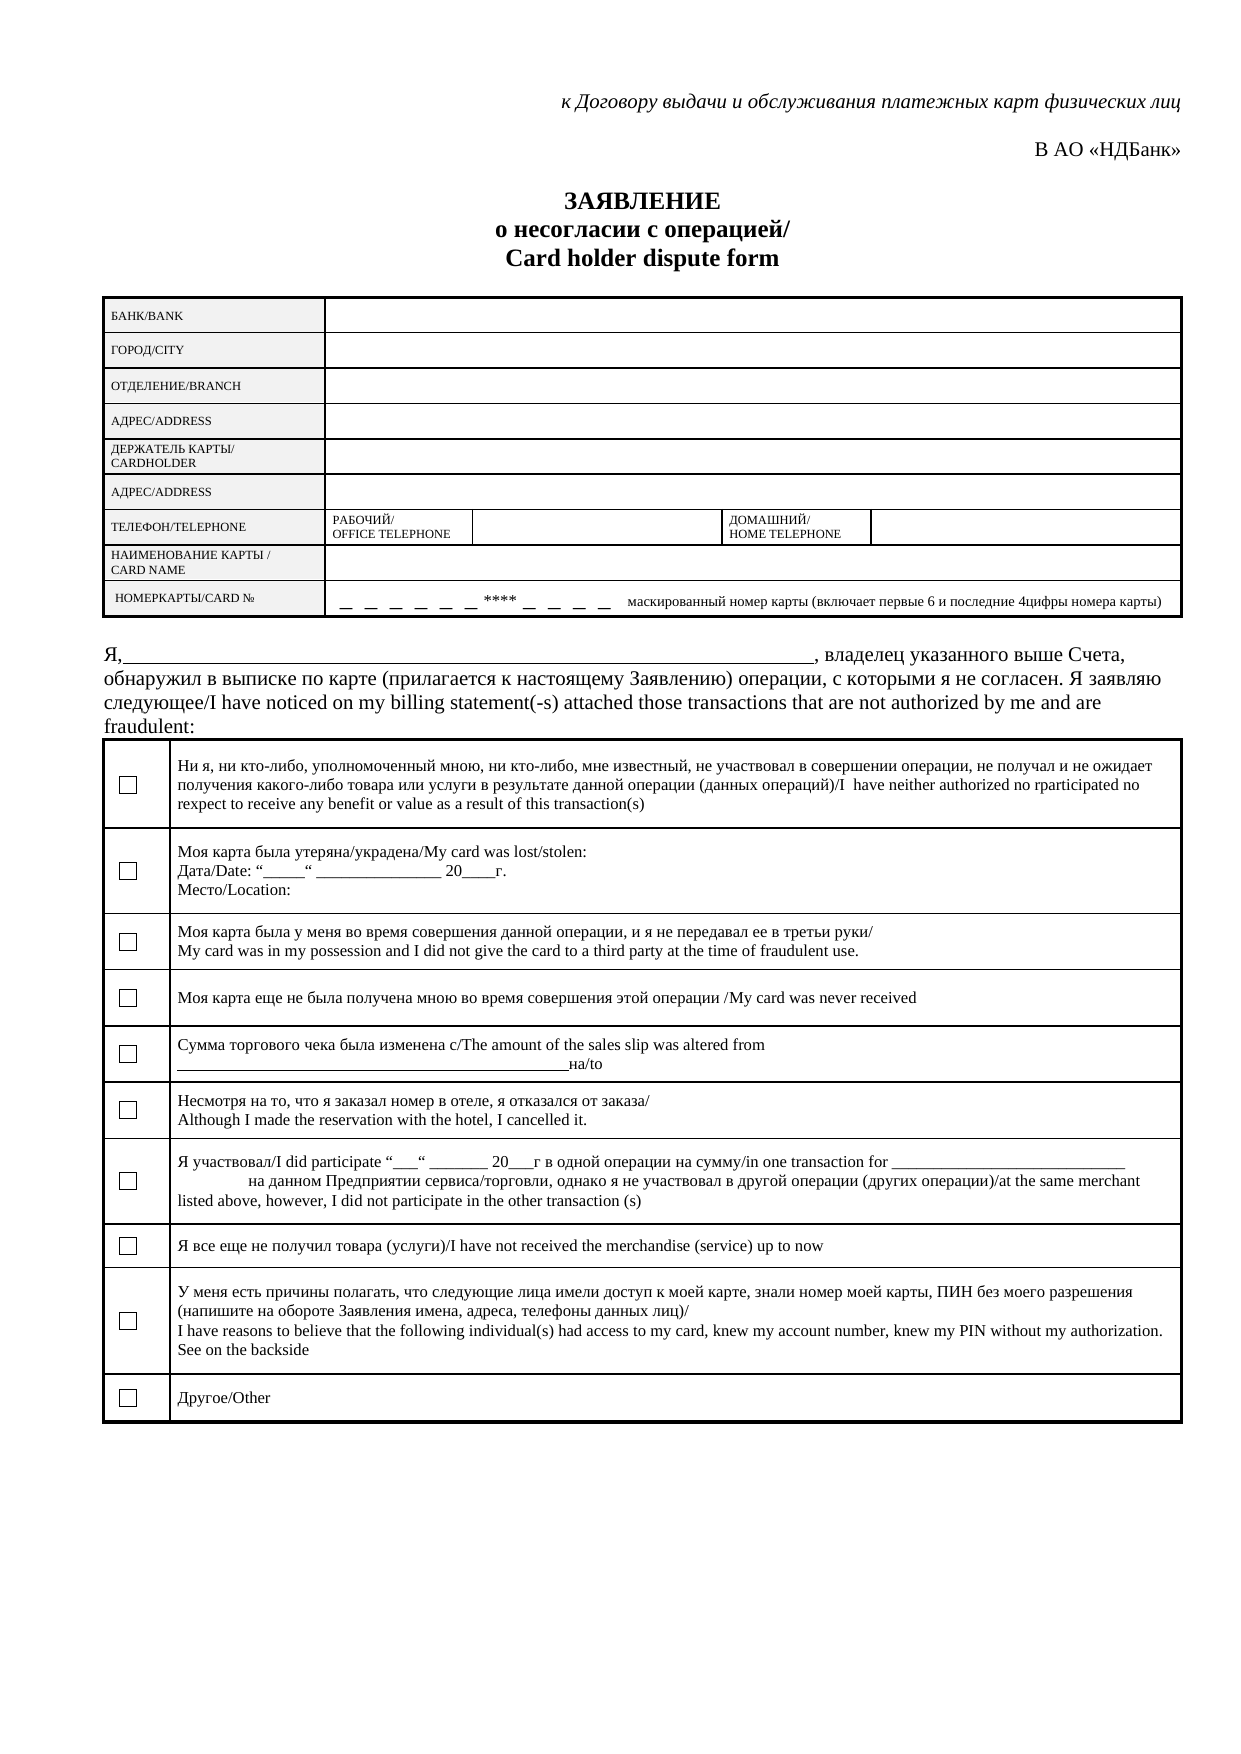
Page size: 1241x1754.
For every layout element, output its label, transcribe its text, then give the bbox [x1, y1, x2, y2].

table_cell [105, 1083, 169, 1137]
table_cell Домашний/ Home Telephone [723, 510, 870, 544]
text о несогласии с операцией/ [103, 214, 1181, 243]
table_cell [326, 475, 1180, 509]
table_cell Моя карта была утеряна/украдена/My card was lost/stolen: Дата/Date: “_____“ _______________ 20____г. Место/Location: [171, 829, 1180, 912]
text Card holder dispute form [103, 243, 1181, 272]
table_cell номеркарты/Card № [105, 581, 324, 615]
table_cell У меня есть причины полагать, что следующие лица имели доступ к моей карте, знали номер моей карты, ПИН без моего разрешения (напишите на обороте Заявления имена, адреса, телефоны данных лиц)/ I have reasons to believe that the following individual(s) had access to my card, knew my account number, knew my PIN without my authorization. See on the backside [171, 1268, 1180, 1373]
text Заявление [103, 186, 1181, 214]
table_cell Город/City [105, 333, 324, 367]
table_header [326, 299, 1180, 332]
table_cell [326, 440, 1180, 473]
table_cell Адрес/Address [105, 475, 324, 509]
table_cell [105, 1268, 169, 1373]
table_cell [105, 829, 169, 912]
table_cell [105, 1375, 169, 1420]
table_cell Моя карта была у меня во время совершения данной операции, и я не передавал ее в третьи руки/ My card was in my possession and I did not give the card to a third party at the time of fraudulent use. [171, 914, 1180, 969]
table_cell [872, 510, 1180, 544]
table_cell [105, 914, 169, 969]
table_cell Рабочий/ Office Telephone [326, 510, 472, 544]
table_cell Наименование карты / Card Name [105, 546, 324, 579]
table_header [105, 741, 169, 827]
table_cell [105, 970, 169, 1025]
table_cell [105, 1027, 169, 1081]
text к Договору выдачи и обслуживания платежных карт физических лиц [103, 89, 1181, 113]
table_cell Несмотря на то, что я заказал номер в отеле, я отказался от заказа/ Although I made the reservation with the hotel, I cancelled it. [171, 1083, 1180, 1137]
table_cell [326, 404, 1180, 438]
table_cell Другое/Other [171, 1375, 1180, 1420]
table_cell телефон/telephone [105, 510, 324, 544]
table_cell _ _ _ _ _ _ **** _ _ _ _ маскированный номер карты (включает первые 6 и последние 4цифры номера карты) [326, 581, 1180, 615]
table_cell Я участвовал/I did participate “___“ _______ 20___г в одной операции на сумму/in one transaction for ____________________________ на данном Предприятии сервиса/торговли, однако я не участвовал в другой операции (других операции)/at the same merchant listed above, however, I did not participate in the other transaction (s) [171, 1139, 1180, 1223]
table_cell [105, 1225, 169, 1267]
table_cell Адрес/Address [105, 404, 324, 438]
table_cell Я все еще не получил товара (услуги)/I have not received the merchandise (service) up to now [171, 1225, 1180, 1267]
table_cell Моя карта еще не была получена мною во время совершения этой операции /My card was never received [171, 970, 1180, 1025]
table_cell Держатель карты/ Cardholder [105, 440, 324, 473]
text Я, , владелец указанного выше Счета, обнаружил в выписке по карте (прилагается к настоящему Заявлению) операции, с которыми я не согласен. Я заявляю следующее/I have noticed on my billing statement(-s) attached those transactions that are not authorized by me and are fraudulent: [103, 642, 1181, 738]
table_cell [105, 1139, 169, 1223]
text В АО «НДБанк» [103, 137, 1181, 161]
table_cell [326, 333, 1180, 367]
table_cell Сумма торгового чека была изменена с/The amount of the sales slip was altered from на/to [171, 1027, 1180, 1081]
table_header Ни я, ни кто-либо, уполномоченный мною, ни кто-либо, мне известный, не участвовал в совершении операции, не получал и не ожидает получения какого-либо товара или услуги в результате данной операции (данных операций)/I have neither authorized no rparticipated no rexpect to receive any benefit or value as a result of this transaction(s) [171, 741, 1180, 827]
table_header Банк/Bank [105, 299, 324, 332]
table_cell [473, 510, 721, 544]
table_cell [326, 546, 1180, 579]
table_cell Отделение/Branch [105, 369, 324, 402]
table_cell [326, 369, 1180, 402]
